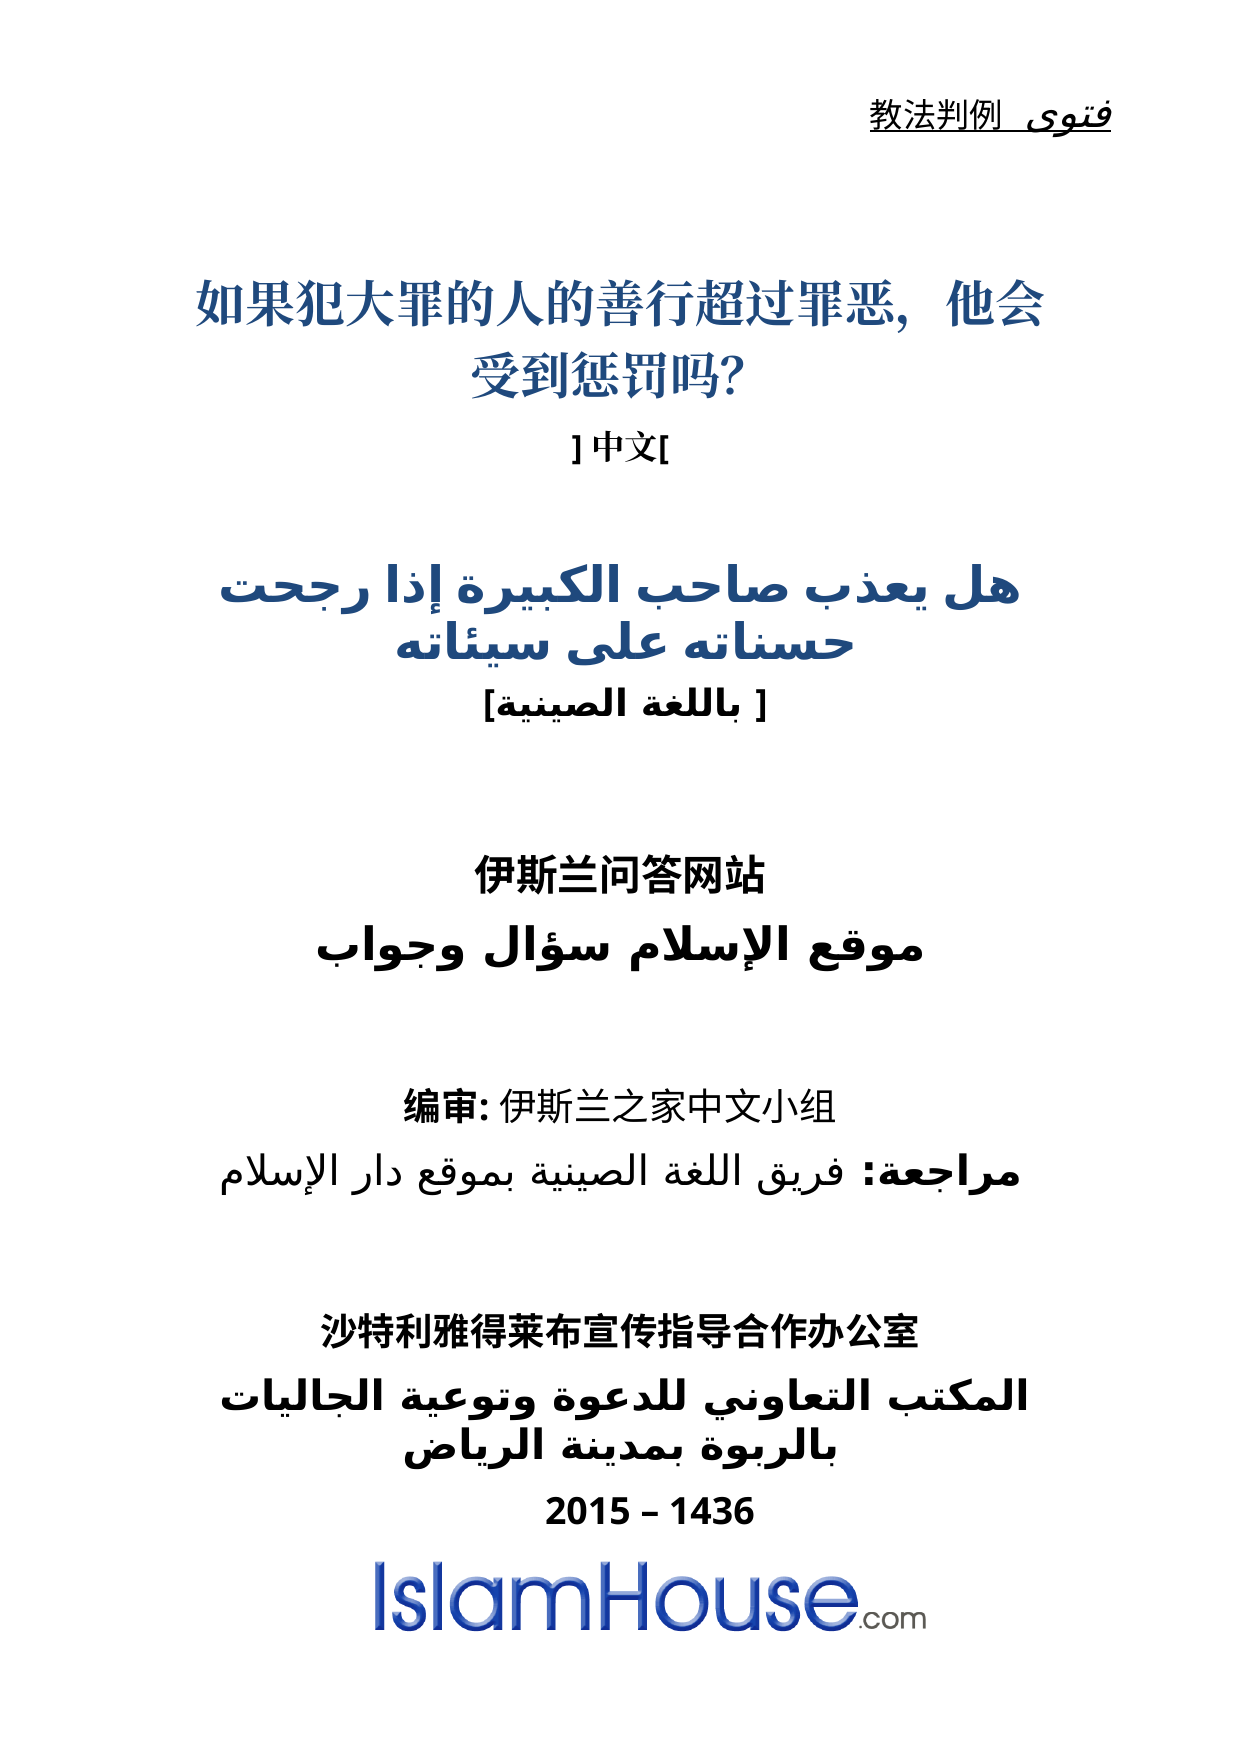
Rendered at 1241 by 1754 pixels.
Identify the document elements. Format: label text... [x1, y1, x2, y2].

text المكتب التعاوني للدعوة وتوعية الجاليات بالربوة بمدينة الرياض [187, 1372, 1053, 1469]
text هل يعذب صاحب الكبيرة إذا رجحت حسناته على سيئاته [187, 555, 1053, 670]
text 2015 – 1436 [187, 1484, 1053, 1536]
text مراجعة: فريق اللغة الصينية بموقع دار الإسلام [187, 1147, 1053, 1196]
text 如果犯大罪的人的善行超过罪恶，他会受到惩罚吗？ [187, 265, 1053, 408]
text 伊斯兰问答网站 [187, 842, 1053, 902]
text موقع الإسلام سؤال وجواب [187, 917, 1053, 971]
text ] 中文[ [187, 421, 1053, 469]
text 编审: 伊斯兰之家中文小组 [187, 1077, 1053, 1132]
text [باللغة الصينية ] [187, 677, 1053, 728]
text 沙特利雅得莱布宣传指导合作办公室 [187, 1302, 1053, 1356]
picture [358, 1548, 942, 1644]
